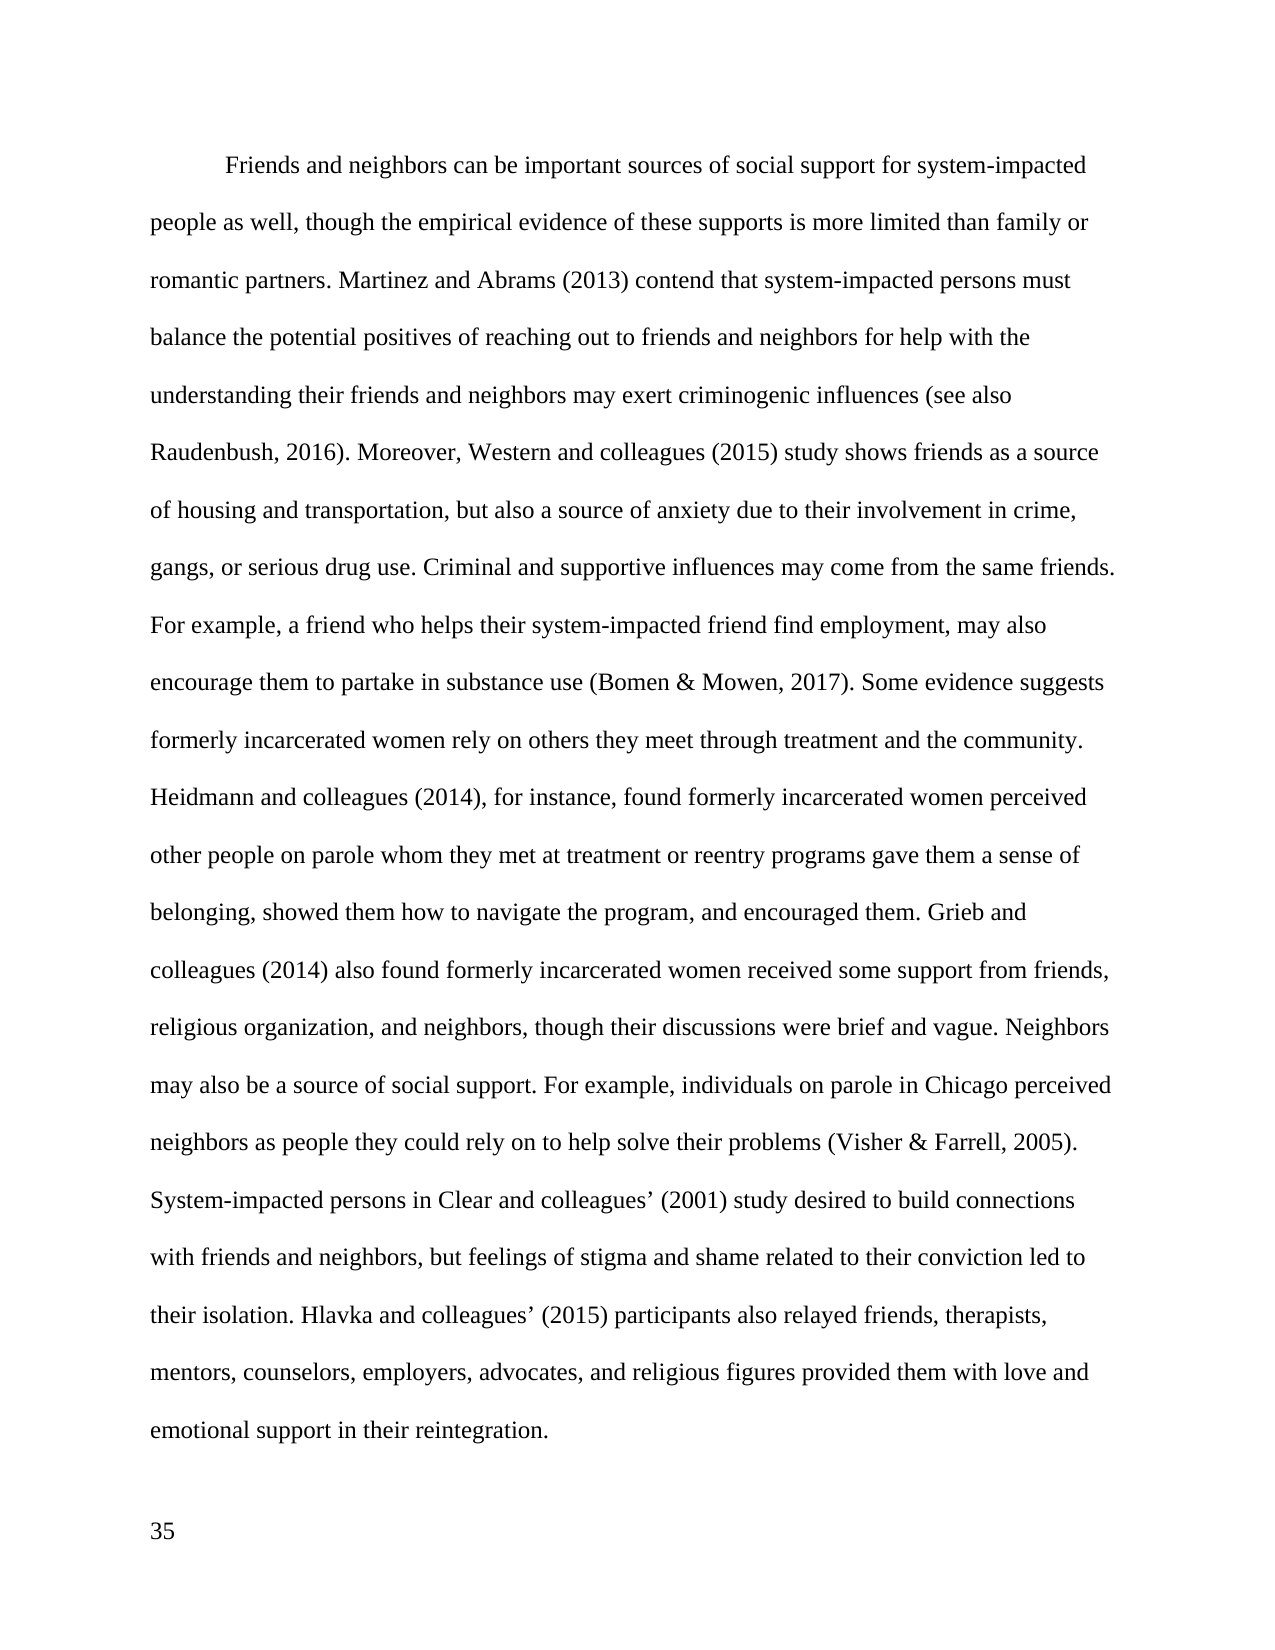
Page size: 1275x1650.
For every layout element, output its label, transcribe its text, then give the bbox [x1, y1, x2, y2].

text Friends and neighbors can be important sources of social support for system-impacted people as well, though the empirical evidence of these supports is more limited than family or romantic partners. Martinez and Abrams (2013) contend that system-impacted persons must balance the potential positives of reaching out to friends and neighbors for help with the understanding their friends and neighbors may exert criminogenic influences (see also Raudenbush, 2016). Moreover, Western and colleagues (2015) study shows friends as a source of housing and transportation, but also a source of anxiety due to their involvement in crime, gangs, or serious drug use. Criminal and supportive influences may come from the same friends. For example, a friend who helps their system-impacted friend find employment, may also encourage them to partake in substance use (Bomen & Mowen, 2017). Some evidence suggests formerly incarcerated women rely on others they meet through treatment and the community. Heidmann and colleagues (2014), for instance, found formerly incarcerated women perceived other people on parole whom they met at treatment or reentry programs gave them a sense of belonging, showed them how to navigate the program, and encouraged them. Grieb and colleagues (2014) also found formerly incarcerated women received some support from friends, religious organization, and neighbors, though their discussions were brief and vague. Neighbors may also be a source of social support. For example, individuals on parole in Chicago perceived neighbors as people they could rely on to help solve their problems (Visher & Farrell, 2005). System-impacted persons in Clear and colleagues’ (2001) study desired to build connections with friends and neighbors, but feelings of stigma and shame related to their conviction led to their isolation. Hlavka and colleagues’ (2015) participants also relayed friends, therapists, mentors, counselors, employers, advocates, and religious figures provided them with love and emotional support in their reintegration. [150, 150, 1125, 1444]
